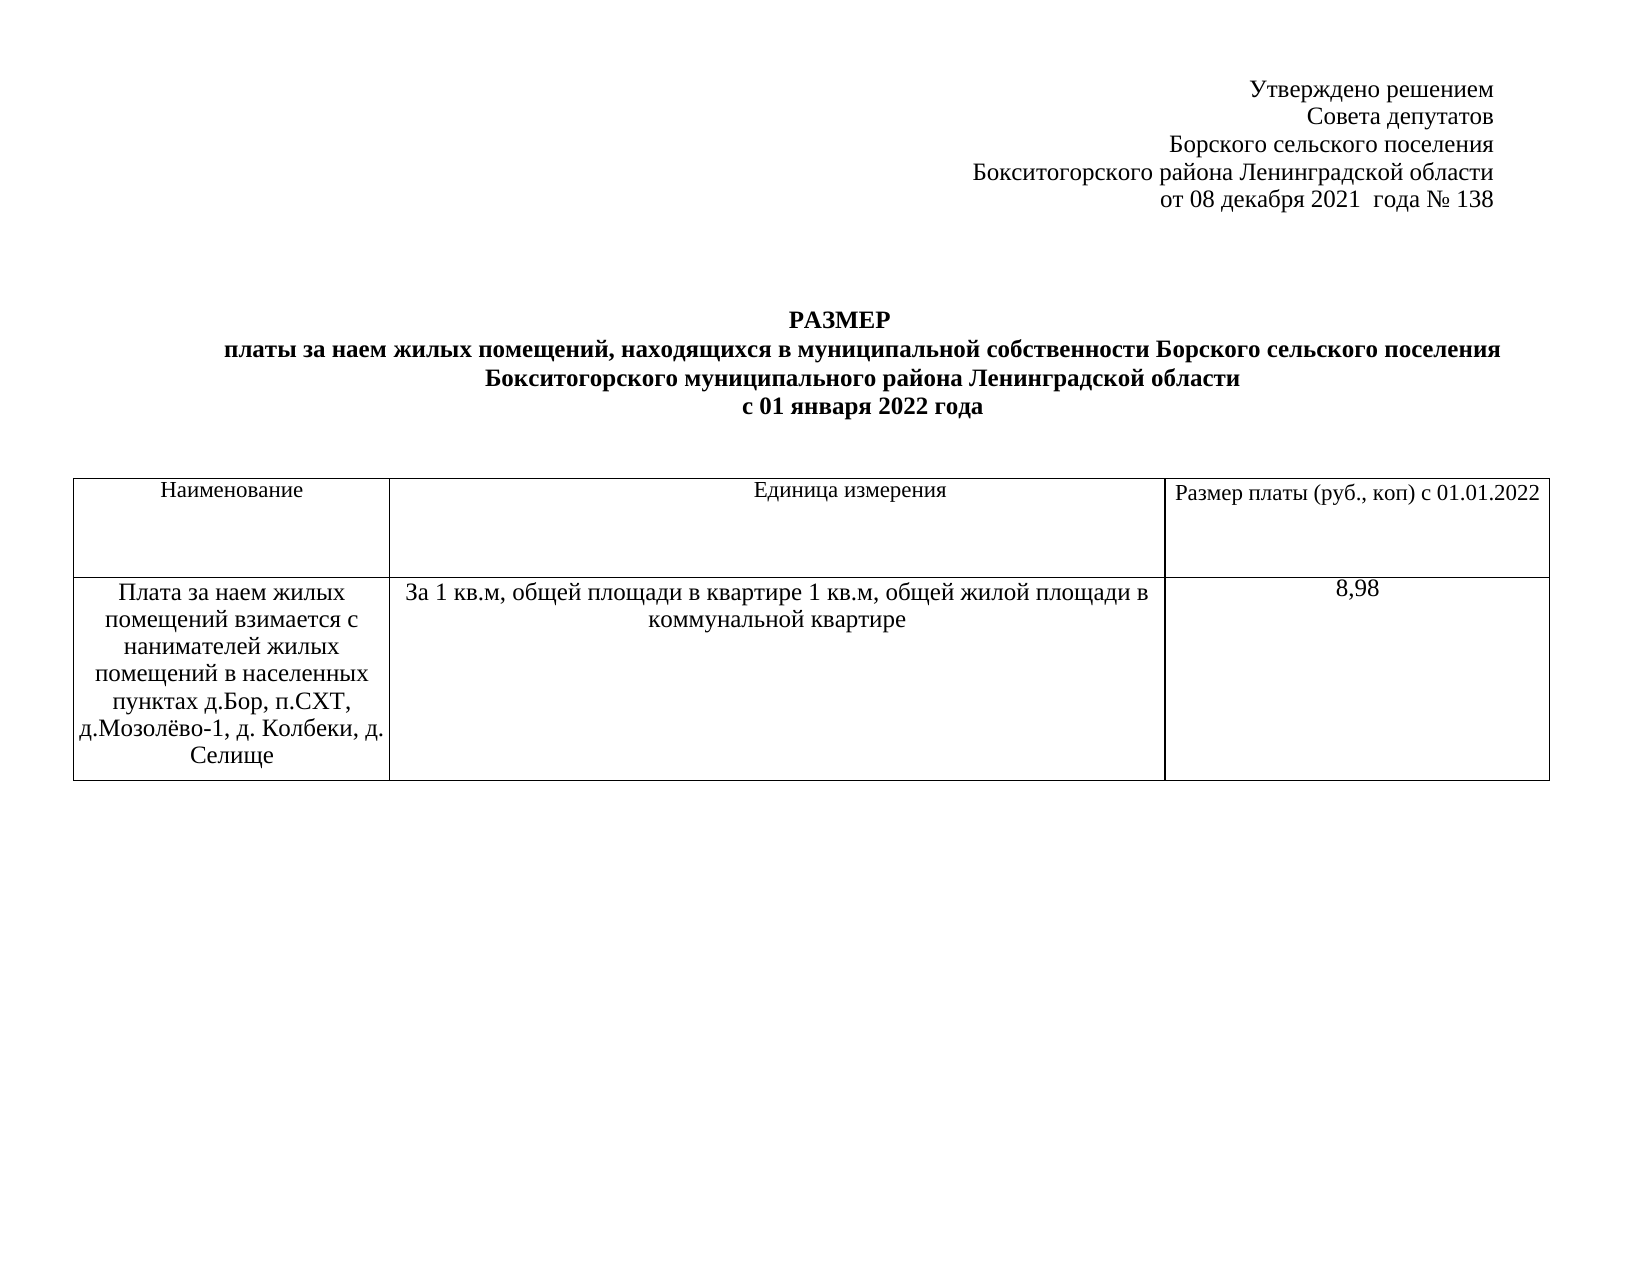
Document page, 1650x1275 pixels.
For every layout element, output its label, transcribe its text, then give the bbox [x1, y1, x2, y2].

table_header Единица измерения [390, 479, 1164, 577]
table_cell Плата за наем жилых помещений взимается с нанимателей жилых помещений в населенных пунктах д.Бор, п.СХТ, д.Мозолёво-1, д. Колбеки, д. Селище [74, 578, 389, 780]
text РАЗМЕР [104, 306, 1575, 334]
list платы за наем жилых помещений, находящихся в муниципальной собственности Борского сельского поселения Бокситогорского муниципального района Ленинградской области [150, 334, 1575, 392]
text от 08 декабря 2021 года № 138 [564, 186, 1494, 213]
table_header Размер платы (руб., коп) с 01.01.2022 [1166, 479, 1549, 577]
table_header Наименование [74, 479, 389, 577]
text Утверждено решением [564, 75, 1494, 103]
text Совета депутатов [564, 103, 1494, 130]
table_cell За 1 кв.м, общей площади в квартире 1 кв.м, общей жилой площади в коммунальной квартире [390, 578, 1164, 780]
table_cell 8,98 [1166, 578, 1549, 780]
text Бокситогорского района Ленинградской области [564, 158, 1494, 186]
list с 01 января 2022 года [150, 392, 1575, 420]
text Борского сельского поселения [564, 130, 1494, 158]
